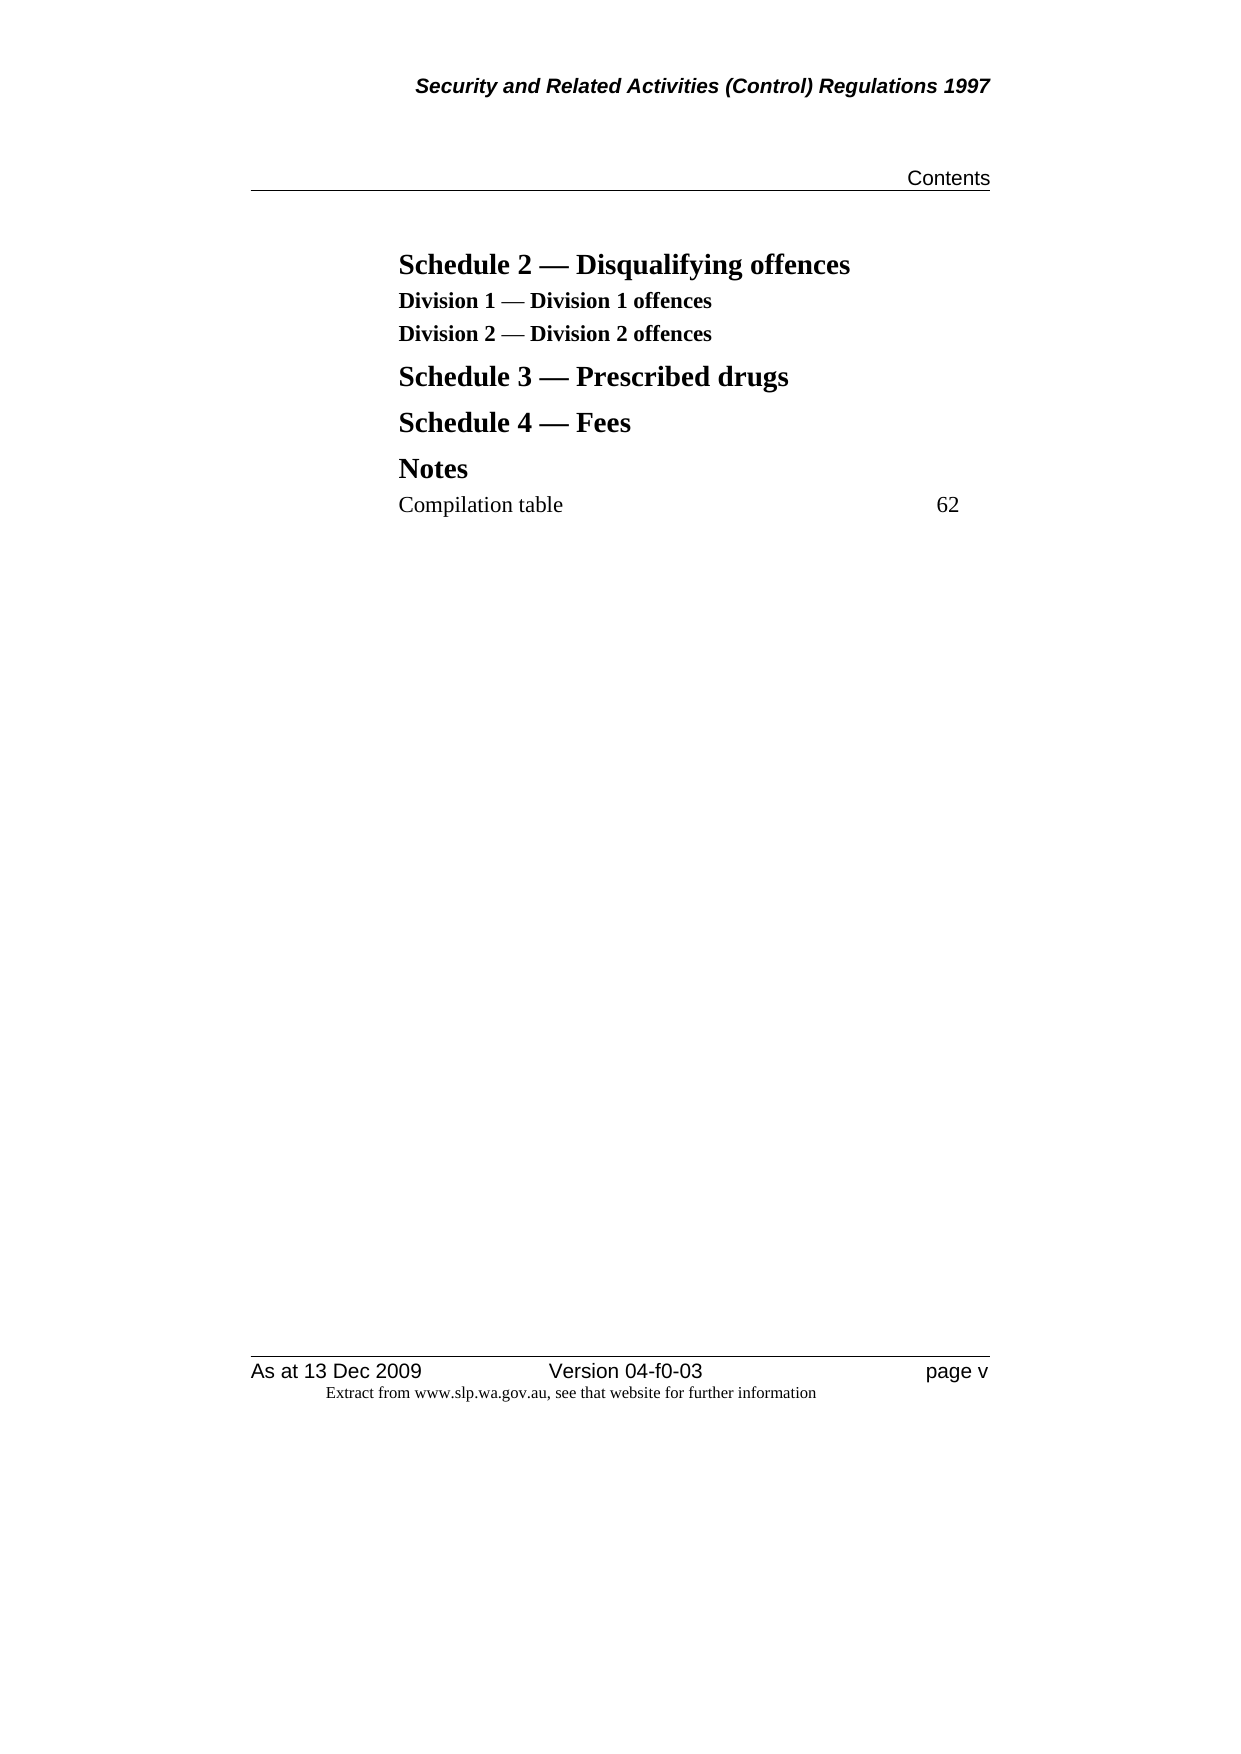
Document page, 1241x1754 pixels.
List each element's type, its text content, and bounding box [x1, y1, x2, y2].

text Compilation table 62 [309, 491, 872, 517]
text Schedule 2 — Disqualifying offences [398, 247, 872, 281]
text Schedule 3 — Prescribed drugs [398, 359, 872, 392]
text Notes [398, 451, 872, 484]
text Division 1 — Division 1 offences [398, 287, 872, 314]
text Division 2 — Division 2 offences [398, 320, 872, 346]
text Schedule 4 — Fees [398, 405, 872, 438]
